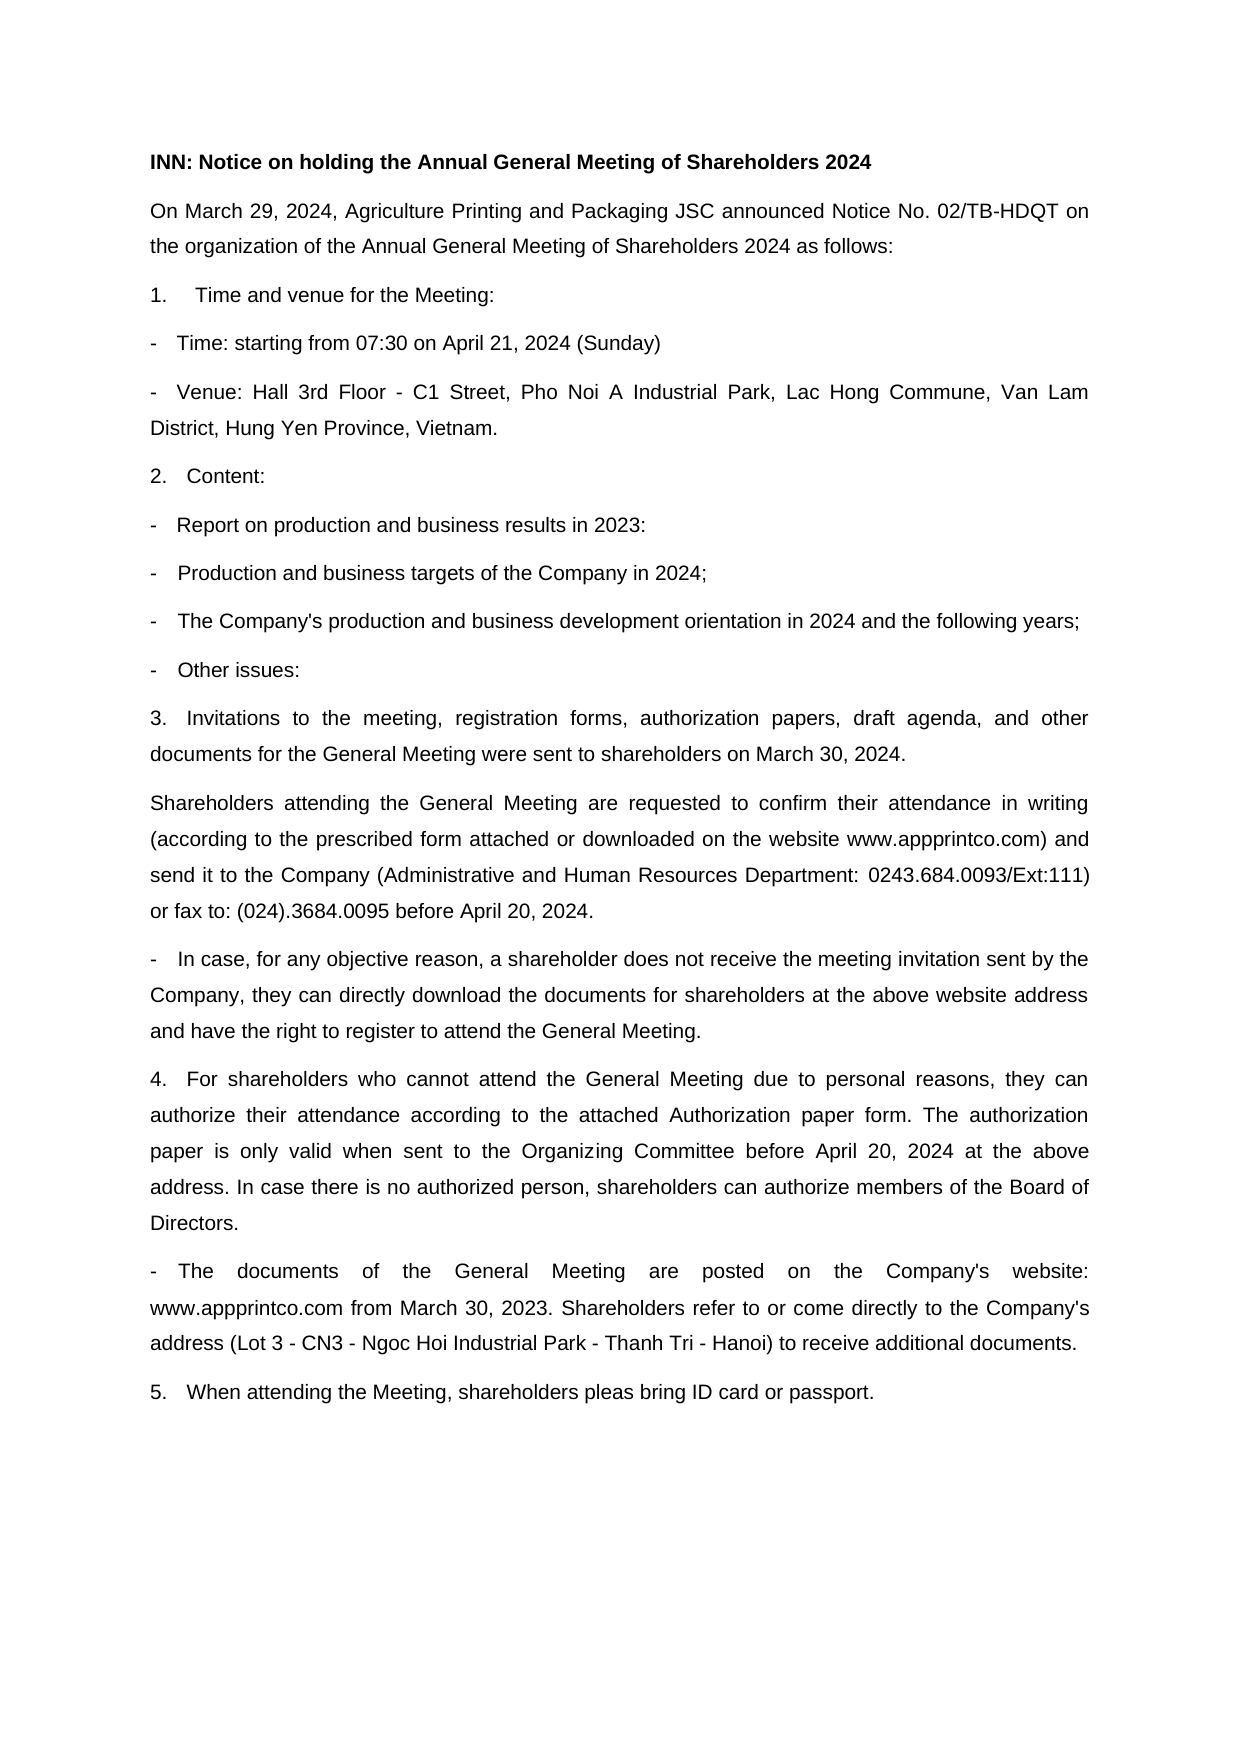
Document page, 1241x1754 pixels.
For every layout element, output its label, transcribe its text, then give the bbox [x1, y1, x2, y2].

list The documents of the General Meeting are posted on the Company's website: www.appprintco.com from March 30, 2023. Shareholders refer to or come directly to the Company's address (Lot 3 - CN3 - Ngoc Hoi Industrial Park - Thanh Tri - Hanoi) to receive additional documents. [150, 1259, 1090, 1355]
list Time and venue for the Meeting: [150, 283, 1090, 307]
list Venue: Hall 3rd Floor - C1 Street, Pho Noi A Industrial Park, Lac Hong Commune, Van Lam District, Hung Yen Province, Vietnam. [150, 380, 1090, 439]
list Production and business targets of the Company in 2024; [150, 561, 1090, 585]
list Report on production and business results in 2023: [150, 512, 1090, 536]
list Invitations to the meeting, registration forms, authorization papers, draft agenda, and other documents for the General Meeting were sent to shareholders on March 30, 2024. [150, 706, 1090, 766]
list Content: [150, 464, 1090, 488]
list The Company's production and business development orientation in 2024 and the following years; [150, 609, 1090, 633]
list In case, for any objective reason, a shareholder does not receive the meeting invitation sent by the Company, they can directly download the documents for shareholders at the above website address and have the right to register to attend the General Meeting. [150, 947, 1090, 1043]
list For shareholders who cannot attend the General Meeting due to personal reasons, they can authorize their attendance according to the attached Authorization paper form. The authorization paper is only valid when sent to the Organizing Committee before April 20, 2024 at the above address. In case there is no authorized person, shareholders can authorize members of the Board of Directors. [150, 1067, 1090, 1235]
text Shareholders attending the General Meeting are requested to confirm their attendance in writing (according to the prescribed form attached or downloaded on the website www.appprintco.com) and send it to the Company (Administrative and Human Resources Department: 0243.684.0093/Ext:111) or fax to: (024).3684.0095 before April 20, 2024. [150, 791, 1090, 922]
list When attending the Meeting, shareholders pleas bring ID card or passport. [150, 1380, 1090, 1404]
list Time: starting from 07:30 on April 21, 2024 (Sunday) [150, 331, 1090, 355]
list Other issues: [150, 658, 1090, 682]
text INN: Notice on holding the Annual General Meeting of Shareholders 2024 [150, 150, 1090, 174]
text On March 29, 2024, Agriculture Printing and Packaging JSC announced Notice No. 02/TB-HDQT on the organization of the Annual General Meeting of Shareholders 2024 as follows: [150, 198, 1090, 258]
